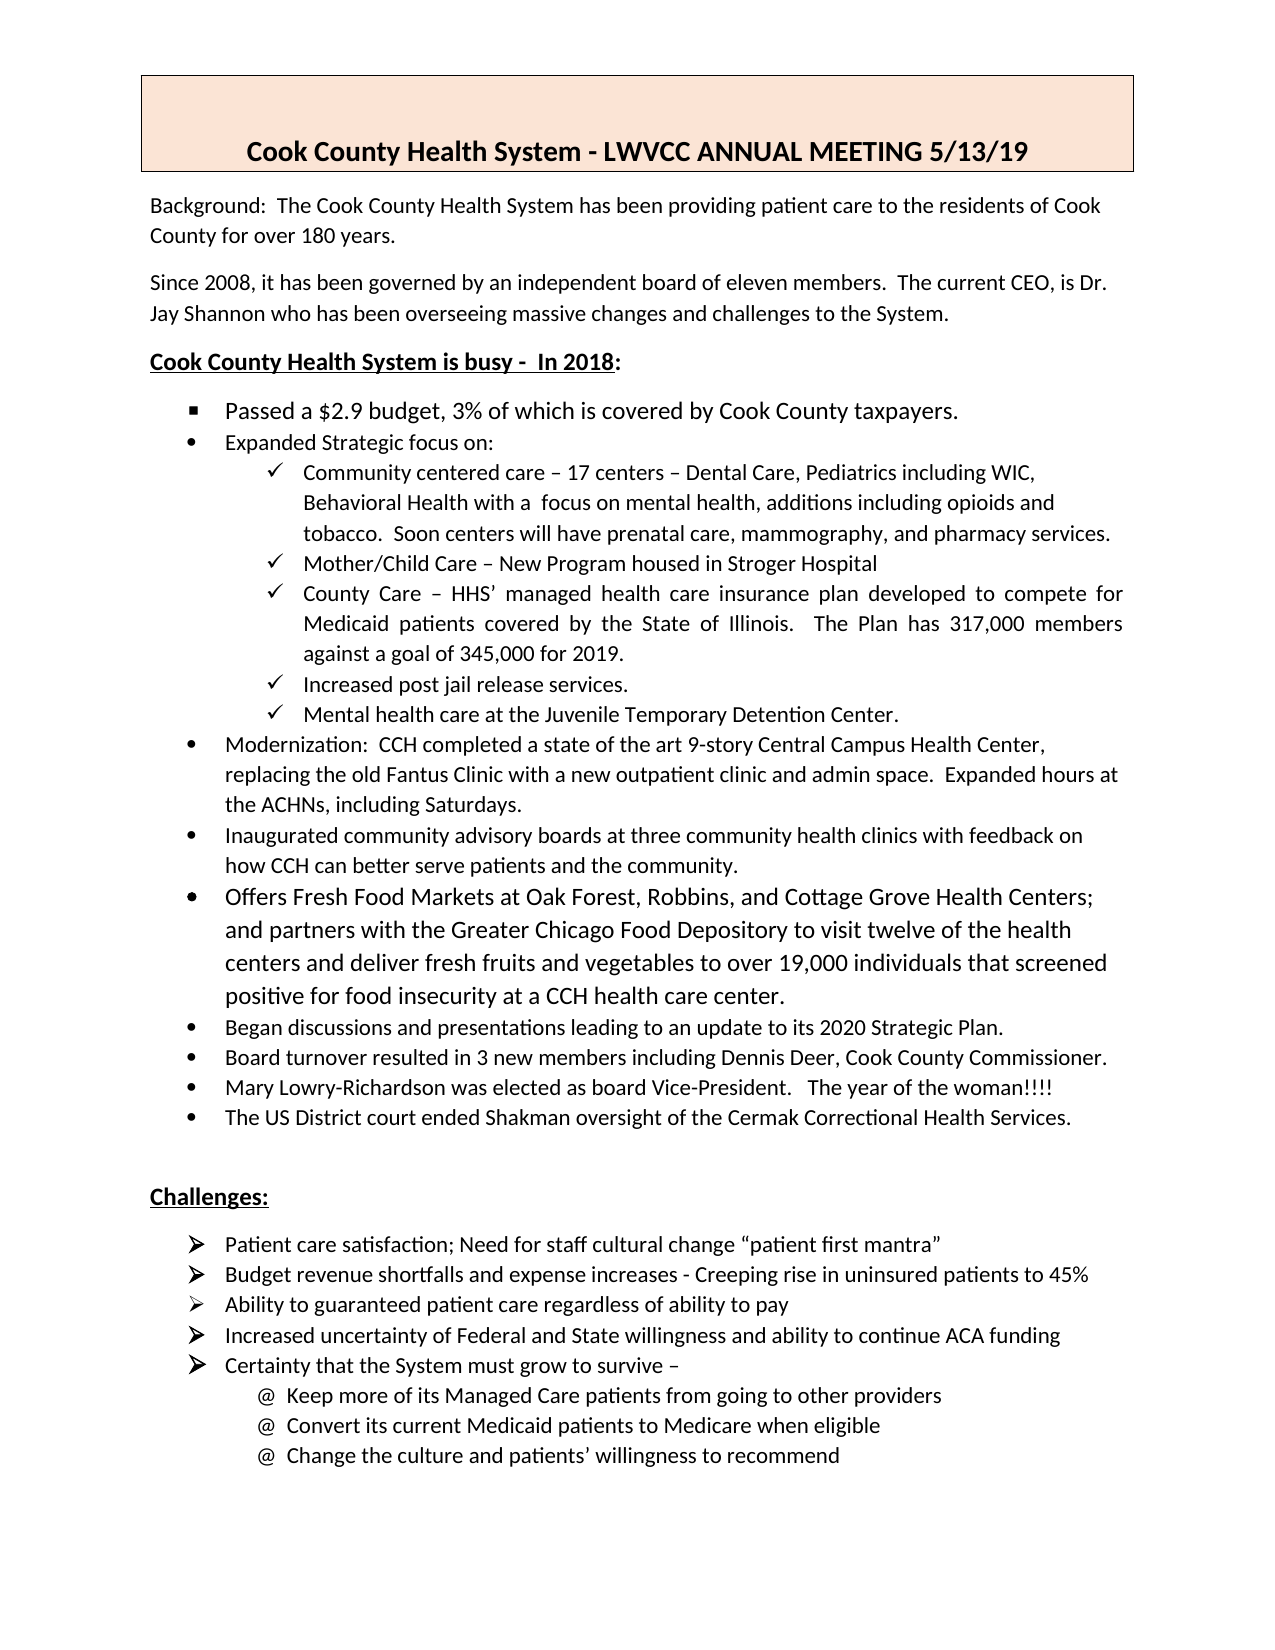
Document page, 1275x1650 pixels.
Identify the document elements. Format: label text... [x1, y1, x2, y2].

text Cook County Health System is busy - In 2018: [150, 346, 1125, 376]
text Background: The Cook County Health System has been providing patient care to the residents of Cook County for over 180 years. [150, 191, 1125, 250]
list Inaugurated community advisory boards at three community health clinics with feedback on how CCH can better serve patients and the community. [187, 821, 1125, 879]
list County Care – HHS’ managed health care insurance plan developed to compete for Medicaid patients covered by the State of Illinois. The Plan has 317,000 members against a goal of 345,000 for 2019. [266, 579, 1125, 668]
list Mental health care at the Juvenile Temporary Detention Center. [266, 700, 1125, 728]
list Offers Fresh Food Markets at Oak Forest, Robbins, and Cottage Grove Health Centers; and partners with the Greater Chicago Food Depository to visit twelve of the health centers and deliver fresh fruits and vegetables to over 19,000 individuals that screened positive for food insecurity at a CCH health care center. [187, 881, 1125, 1011]
list @ Change the culture and patients’ willingness to recommend [225, 1442, 1125, 1470]
list Community centered care – 17 centers – Dental Care, Pediatrics including WIC, Behavioral Health with a focus on mental health, additions including opioids and tobacco. Soon centers will have prenatal care, mammography, and pharmacy services. [266, 458, 1125, 547]
list Ability to guaranteed patient care regardless of ability to pay [187, 1291, 1125, 1319]
list Increased post jail release services. [266, 670, 1125, 698]
list Certainty that the System must grow to survive – [187, 1351, 1125, 1379]
list Passed a $2.9 budget, 3% of which is covered by Cook County taxpayers. [187, 395, 1125, 426]
list @ Convert its current Medicaid patients to Medicare when eligible [225, 1411, 1125, 1439]
text Since 2008, it has been governed by an independent board of eleven members. The current CEO, is Dr. Jay Shannon who has been overseeing massive changes and challenges to the System. [150, 268, 1125, 327]
list Board turnover resulted in 3 new members including Dennis Deer, Cook County Commissioner. [187, 1043, 1125, 1071]
list Increased uncertainty of Federal and State willingness and ability to continue ACA funding [187, 1321, 1125, 1349]
text Challenges: [150, 1181, 1125, 1211]
list Mother/Child Care – New Program housed in Stroger Hospital [266, 549, 1125, 577]
list @ Keep more of its Managed Care patients from going to other providers [225, 1381, 1125, 1409]
list Began discussions and presentations leading to an update to its 2020 Strategic Plan. [187, 1013, 1125, 1041]
list Patient care satisfaction; Need for staff cultural change “patient first mantra” [187, 1230, 1125, 1258]
list Modernization: CCH completed a state of the art 9-story Central Campus Health Center, replacing the old Fantus Clinic with a new outpatient clinic and admin space. Expanded hours at the ACHNs, including Saturdays. [187, 730, 1125, 819]
list Expanded Strategic focus on: [187, 428, 1125, 456]
list Mary Lowry-Richardson was elected as board Vice-President. The year of the woman!!!! [187, 1073, 1125, 1101]
text Cook County Health System - LWVCC ANNUAL MEETING 5/13/19 [142, 130, 1133, 171]
list The US District court ended Shakman oversight of the Cermak Correctional Health Services. [187, 1103, 1125, 1132]
list Budget revenue shortfalls and expense increases - Creeping rise in uninsured patients to 45% [187, 1260, 1125, 1288]
